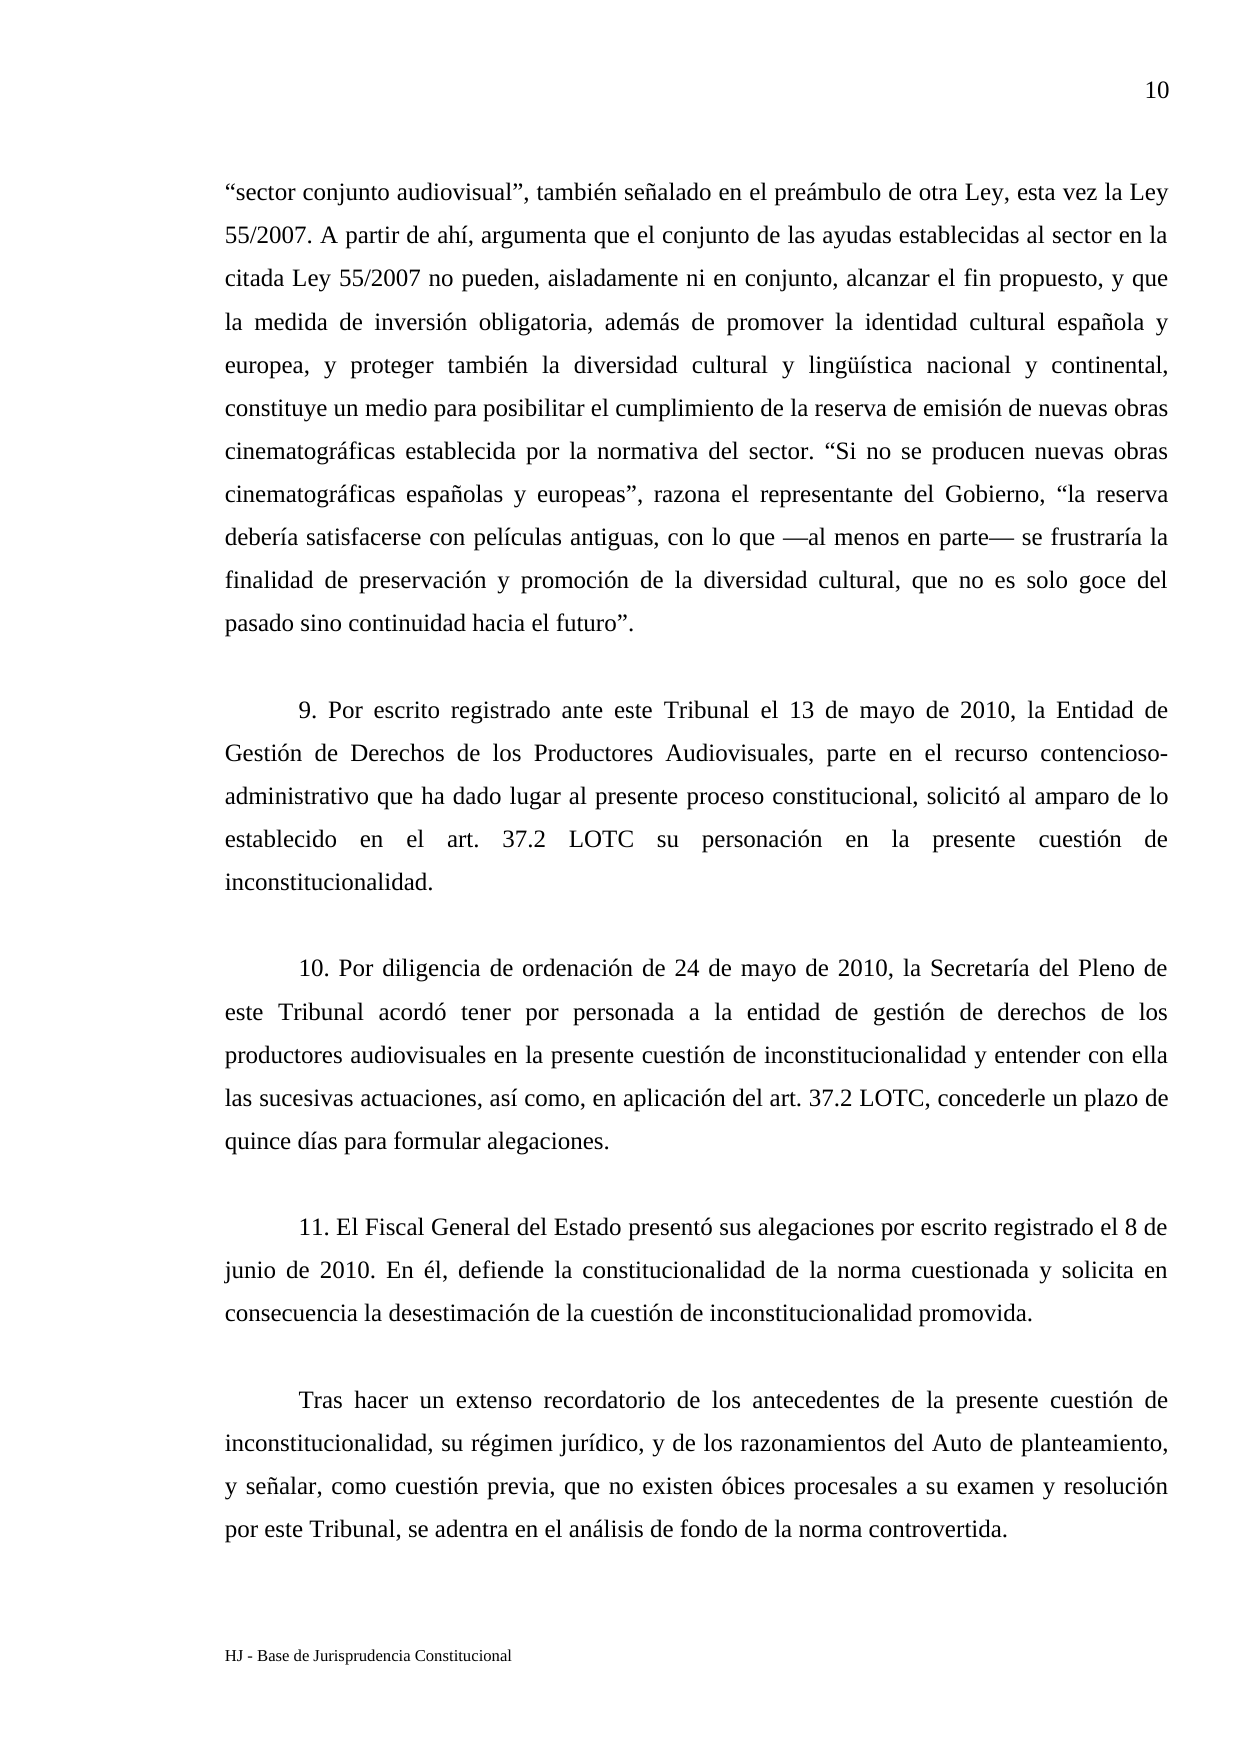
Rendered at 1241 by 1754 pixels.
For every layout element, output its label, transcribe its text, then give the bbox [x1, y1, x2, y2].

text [224, 177, 1169, 637]
text 11. El Fiscal General del Estado presentó sus alegaciones por escrito registrado el 8 de junio de 2010. En él, defiende la constitucionalidad de la norma cuestionada y solicita en consecuencia la desestimación de la cuestión de inconstitucionalidad promovida. [224, 1212, 1169, 1327]
text 10. Por diligencia de ordenación de 24 de mayo de 2010, la Secretaría del Pleno de este Tribunal acordó tener por personada a la entidad de gestión de derechos de los productores audiovisuales en la presente cuestión de inconstitucionalidad y entender con ella las sucesivas actuaciones, así como, en aplicación del art. 37.2 LOTC, concederle un plazo de quince días para formular alegaciones. [224, 953, 1169, 1155]
text 9. Por escrito registrado ante este Tribunal el 13 de mayo de 2010, la Entidad de Gestión de Derechos de los Productores Audiovisuales, parte en el recurso contencioso-administrativo que ha dado lugar al presente proceso constitucional, solicitó al amparo de lo establecido en el art. 37.2 LOTC su personación en la presente cuestión de inconstitucionalidad. [224, 695, 1169, 896]
text Tras hacer un extenso recordatorio de los antecedentes de la presente cuestión de inconstitucionalidad, su régimen jurídico, y de los razonamientos del Auto de planteamiento, y señalar, como cuestión previa, que no existen óbices procesales a su examen y resolución por este Tribunal, se adentra en el análisis de fondo de la norma controvertida. [224, 1385, 1169, 1543]
